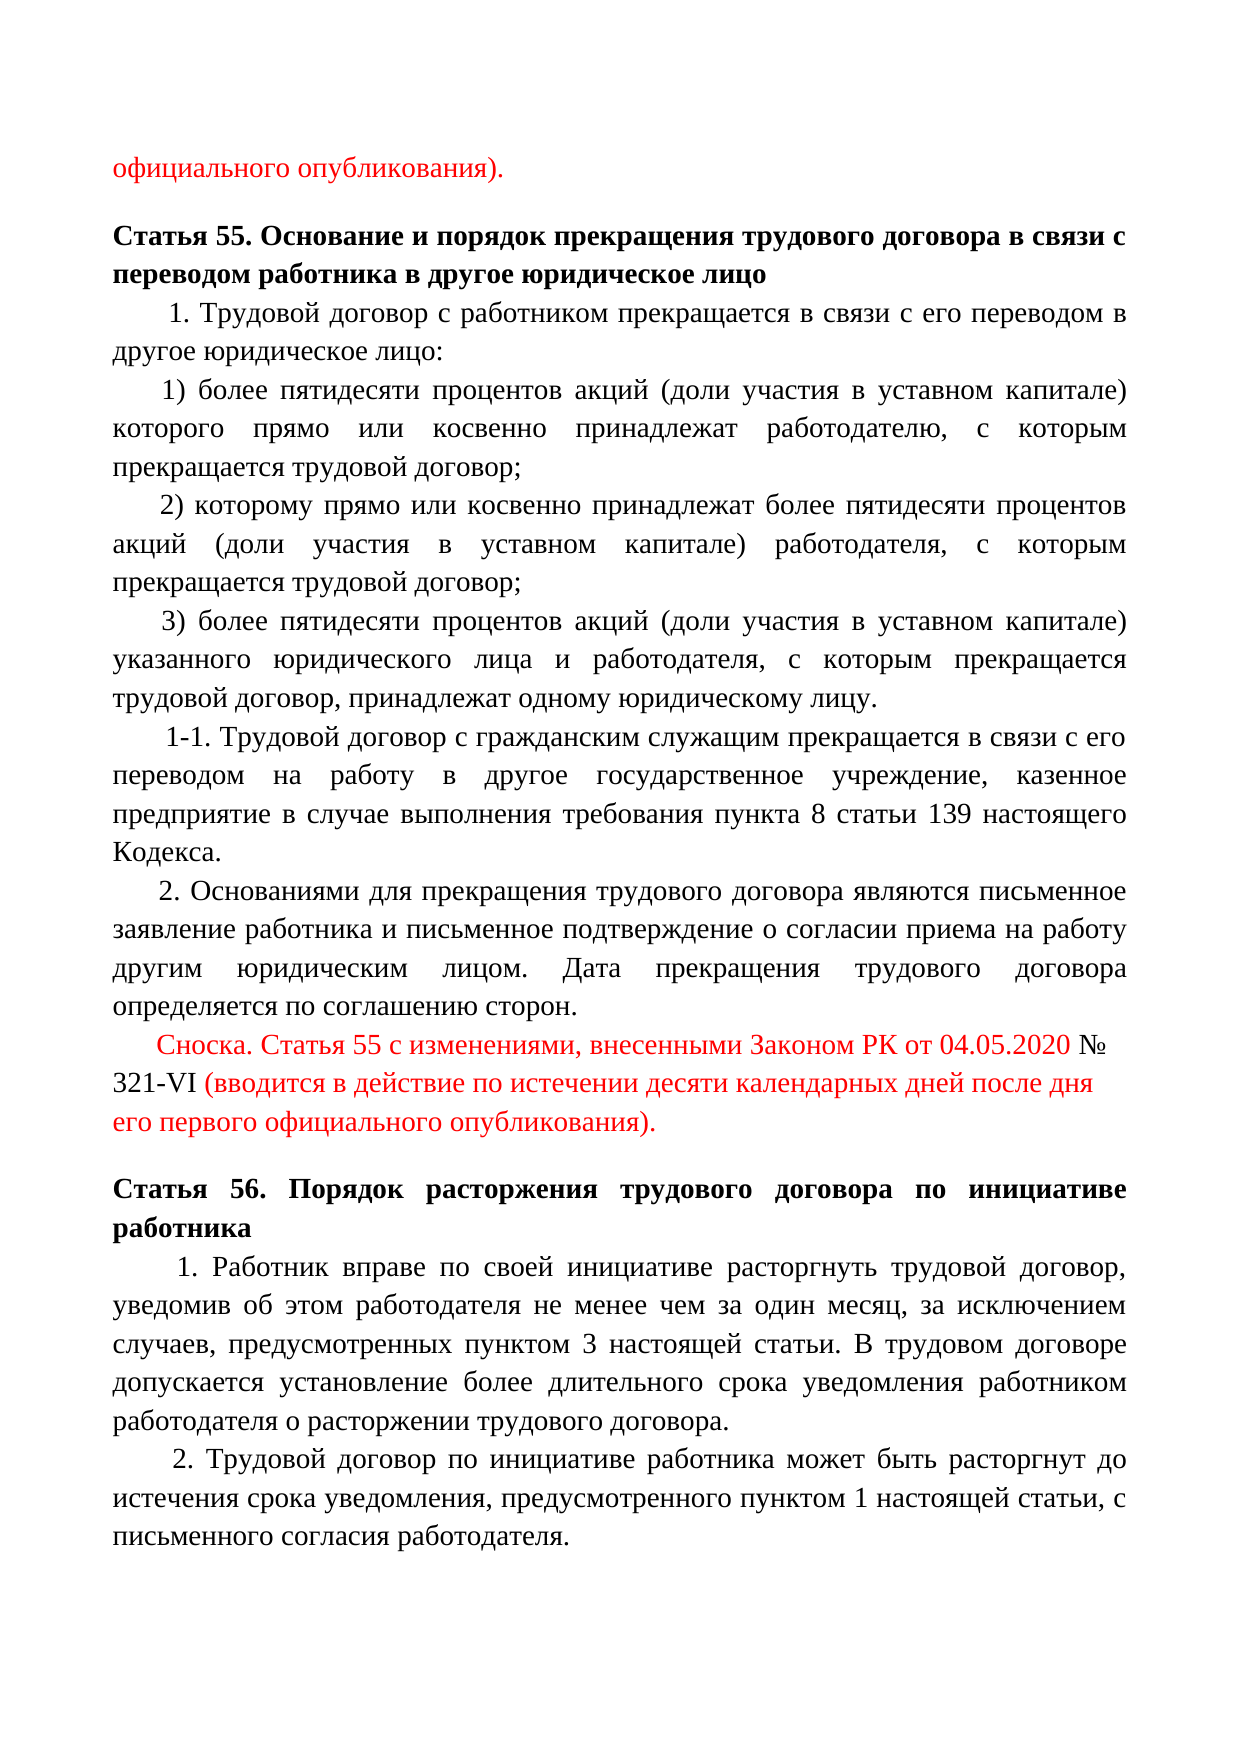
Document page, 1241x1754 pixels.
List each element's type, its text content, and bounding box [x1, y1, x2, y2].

text Статья 56. Порядок расторжения трудового договора по инициативе работника [112, 1172, 1128, 1244]
text 1. Трудовой договор с работником прекращается в связи с его переводом в другое юридическое лицо: [112, 295, 1128, 367]
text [112, 150, 1128, 214]
text 2. Основаниями для прекращения трудового договора являются письменное заявление работника и письменное подтверждение о согласии приема на работу другим юридическим лицом. Дата прекращения трудового договора определяется по соглашению сторон. [112, 873, 1128, 1022]
text 3) более пятидесяти процентов акций (доли участия в уставном капитале) указанного юридического лица и работодателя, с которым прекращается трудовой договор, принадлежат одному юридическому лицу. [112, 603, 1128, 714]
text 1. Работник вправе по своей инициативе расторгнуть трудовой договор, уведомив об этом работодателя не менее чем за один месяц, за исключением случаев, предусмотренных пунктом 3 настоящей статьи. В трудовом договоре допускается установление более длительного срока уведомления работником работодателя о расторжении трудового договора. [112, 1249, 1128, 1436]
text 1) более пятидесяти процентов акций (доли участия в уставном капитале) которого прямо или косвенно принадлежат работодателю, с которым прекращается трудовой договор; [112, 372, 1128, 482]
text 1-1. Трудовой договор с гражданским служащим прекращается в связи с его переводом на работу в другое государственное учреждение, казенное предприятие в случае выполнения требования пункта 8 статьи 139 настоящего Кодекса. [112, 719, 1128, 868]
text 2. Трудовой договор по инициативе работника может быть расторгнут до истечения срока уведомления, предусмотренного пунктом 1 настоящей статьи, с письменного согласия работодателя. [112, 1441, 1128, 1552]
text 2) которому прямо или косвенно принадлежат более пятидесяти процентов акций (доли участия в уставном капитале) работодателя, с которым прекращается трудовой договор; [112, 487, 1128, 598]
text Статья 55. Основание и порядок прекращения трудового договора в связи с переводом работника в другое юридическое лицо [112, 218, 1128, 290]
text Сноска. Статья 55 с изменениями, внесенными Законом РК от 04.05.2020 № 321-VІ (вводится в действие по истечении десяти календарных дней после дня его первого официального опубликования). [112, 1027, 1128, 1168]
